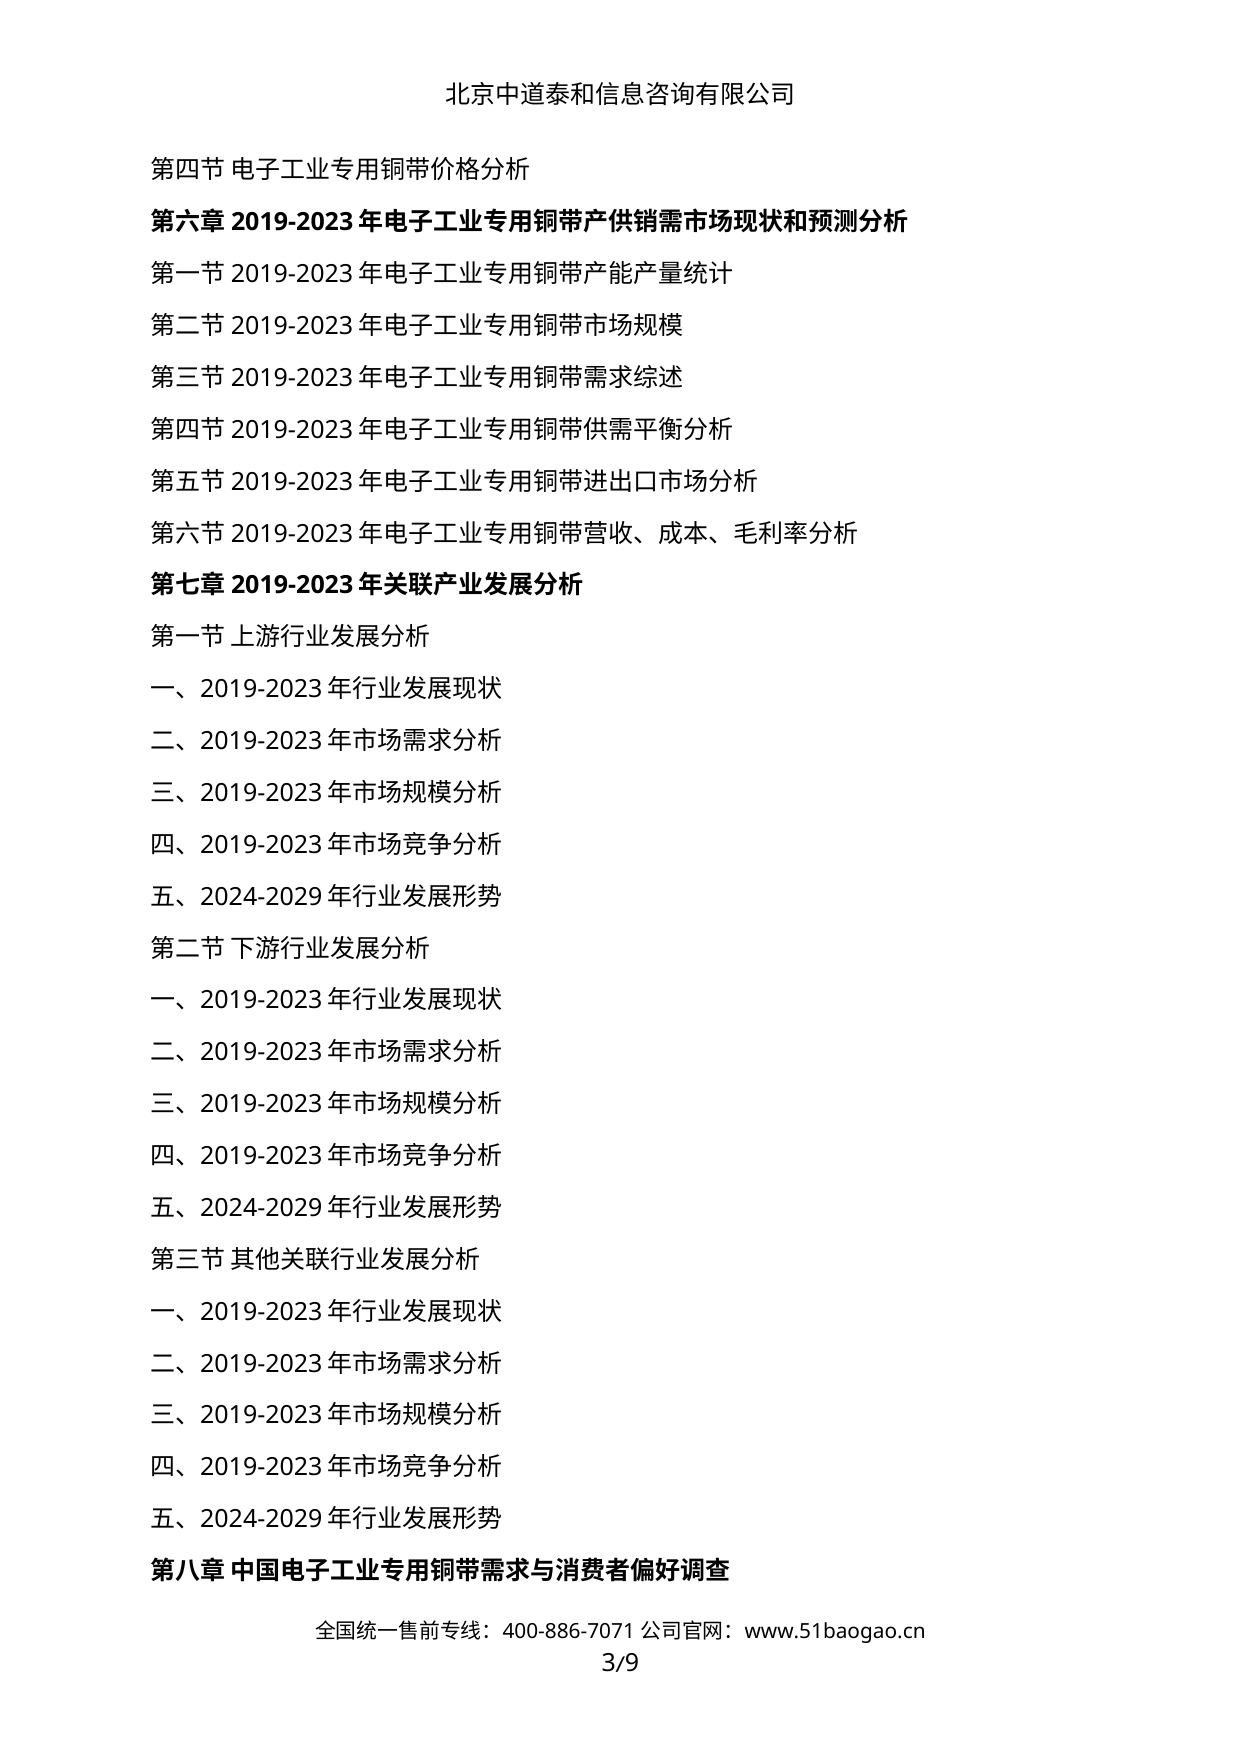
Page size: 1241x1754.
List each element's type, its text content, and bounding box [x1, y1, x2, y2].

text 第一节 上游行业发展分析 [150, 617, 1090, 653]
text 三、2019-2023年市场规模分析 [150, 1084, 1090, 1120]
text 三、2019-2023年市场规模分析 [150, 772, 1090, 809]
text 四、2019-2023年市场竞争分析 [150, 1447, 1090, 1483]
text 第二节 下游行业发展分析 [150, 928, 1090, 964]
text 二、2019-2023年市场需求分析 [150, 721, 1090, 757]
text 五、2024-2029年行业发展形势 [150, 1187, 1090, 1224]
text 一、2019-2023年行业发展现状 [150, 1291, 1090, 1327]
text 第七章 2019-2023年关联产业发展分析 [150, 565, 1090, 601]
text 第六节 2019-2023年电子工业专用铜带营收、成本、毛利率分析 [150, 513, 1090, 549]
text 五、2024-2029年行业发展形势 [150, 1499, 1090, 1535]
text 第四节 2019-2023年电子工业专用铜带供需平衡分析 [150, 409, 1090, 446]
text 第四节 电子工业专用铜带价格分析 [150, 150, 1090, 186]
text 五、2024-2029年行业发展形势 [150, 876, 1090, 912]
text 第三节 2019-2023年电子工业专用铜带需求综述 [150, 357, 1090, 394]
text 四、2019-2023年市场竞争分析 [150, 824, 1090, 861]
text 第五节 2019-2023年电子工业专用铜带进出口市场分析 [150, 461, 1090, 497]
text 第二节 2019-2023年电子工业专用铜带市场规模 [150, 306, 1090, 342]
text 四、2019-2023年市场竞争分析 [150, 1136, 1090, 1172]
text 二、2019-2023年市场需求分析 [150, 1343, 1090, 1379]
text 一、2019-2023年行业发展现状 [150, 980, 1090, 1016]
text 第一节 2019-2023年电子工业专用铜带产能产量统计 [150, 254, 1090, 290]
text 第三节 其他关联行业发展分析 [150, 1239, 1090, 1276]
text 第六章 2019-2023年电子工业专用铜带产供销需市场现状和预测分析 [150, 202, 1090, 238]
text 第八章 中国电子工业专用铜带需求与消费者偏好调查 [150, 1551, 1090, 1587]
text 二、2019-2023年市场需求分析 [150, 1032, 1090, 1068]
text 三、2019-2023年市场规模分析 [150, 1395, 1090, 1431]
text 一、2019-2023年行业发展现状 [150, 669, 1090, 705]
